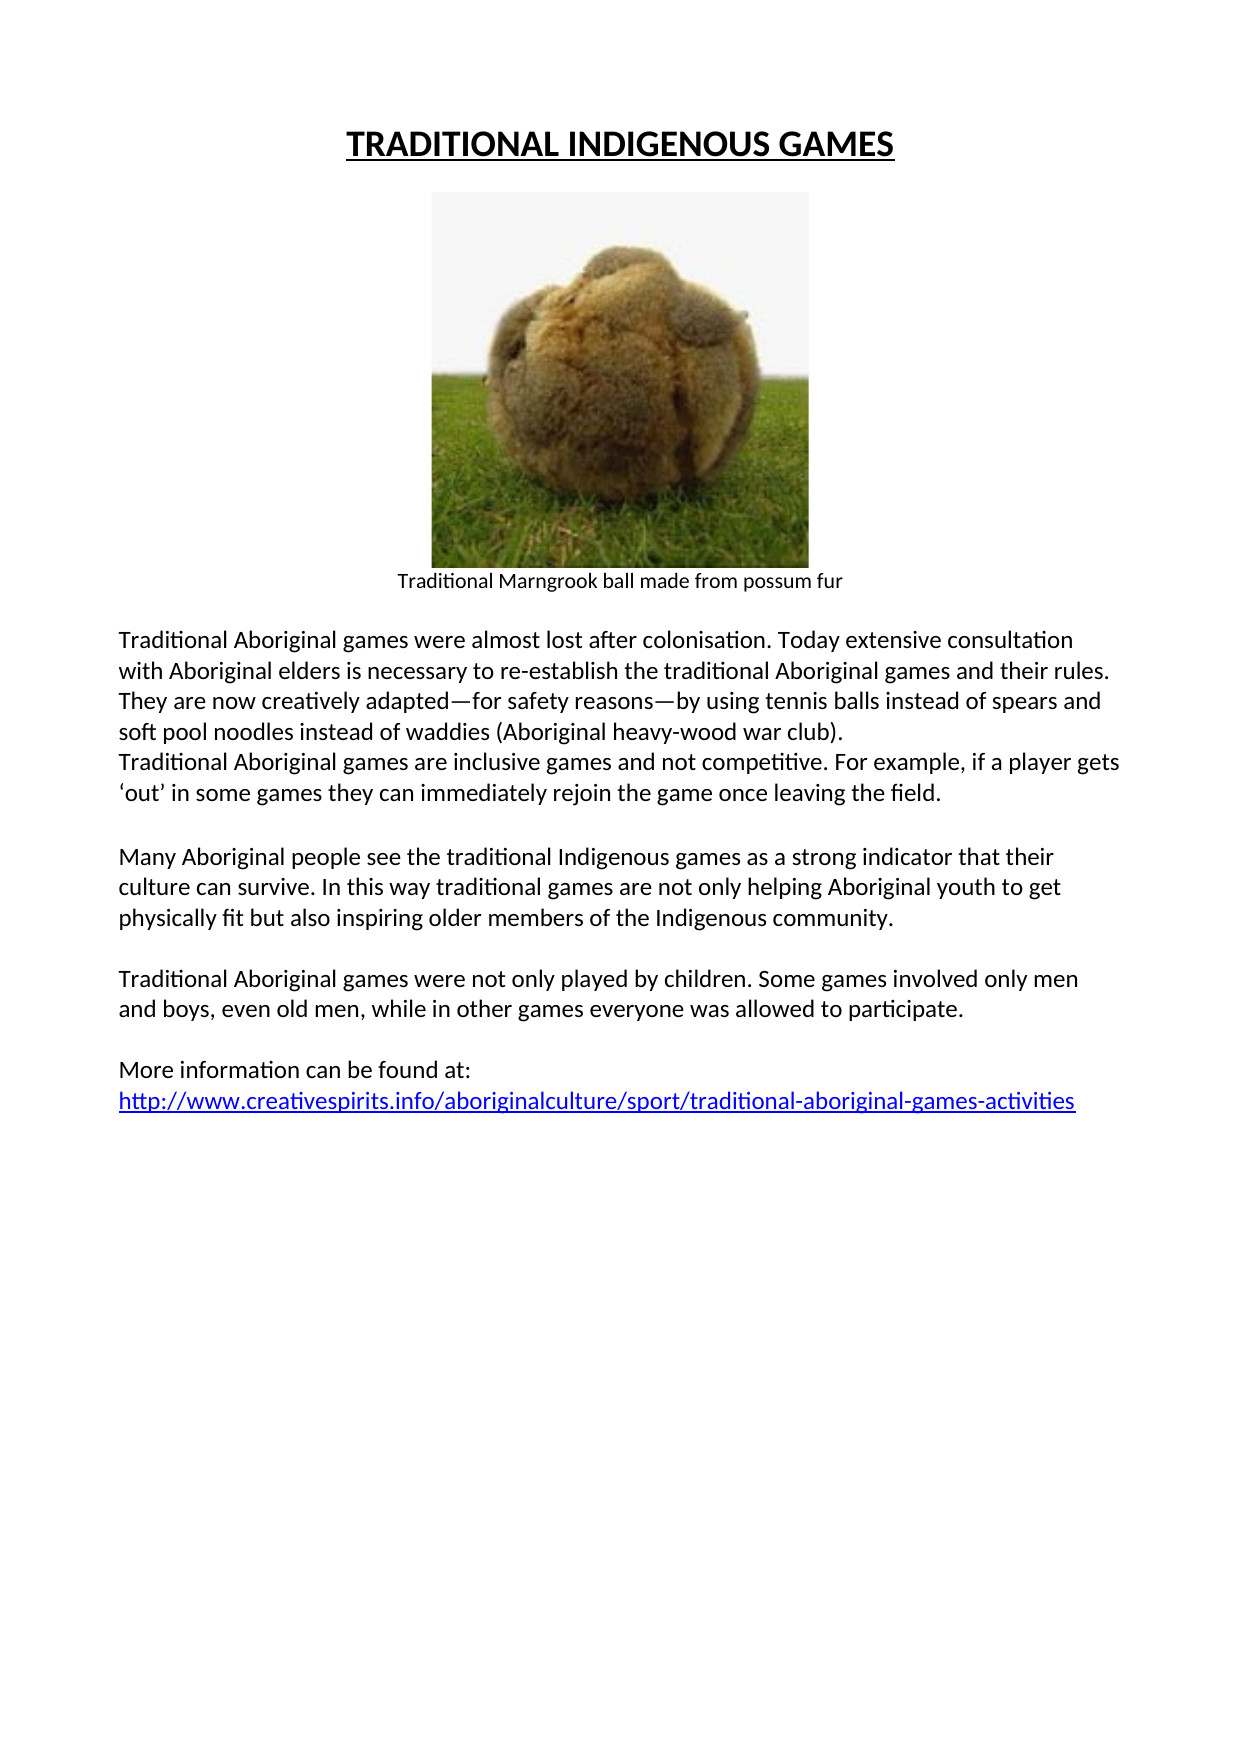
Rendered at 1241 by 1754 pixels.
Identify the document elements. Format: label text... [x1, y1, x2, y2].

text Traditional Marngrook ball made from possum fur [118, 567, 1122, 594]
text Many Aboriginal people see the traditional Indigenous games as a strong indicator that their culture can survive. In this way traditional games are not only helping Aboriginal youth to get physically fit but also inspiring older members of the Indigenous community. [118, 841, 1122, 933]
text Traditional Aboriginal games were not only played by children. Some games involved only men and boys, even old men, while in other games everyone was allowed to participate. [118, 963, 1122, 1024]
picture [431, 192, 809, 568]
text Traditional Aboriginal games are inclusive games and not competitive. For example, if a player gets ‘out’ in some games they can immediately rejoin the game once leaving the field. [118, 746, 1122, 807]
text Traditional Aboriginal games were almost lost after colonisation. Today extensive consultation with Aboriginal elders is necessary to re-establish the traditional Aboriginal games and their rules. They are now creatively adapted—for safety reasons—by using tennis balls instead of spears and soft pool noodles instead of waddies (Aboriginal heavy-wood war club). [118, 624, 1122, 746]
text TRADITIONAL INDIGENOUS GAMES [118, 120, 1122, 166]
text More information can be found at: http://www.creativespirits.info/aboriginalculture/sport/traditional-aboriginal-games-activities [118, 1055, 1122, 1116]
